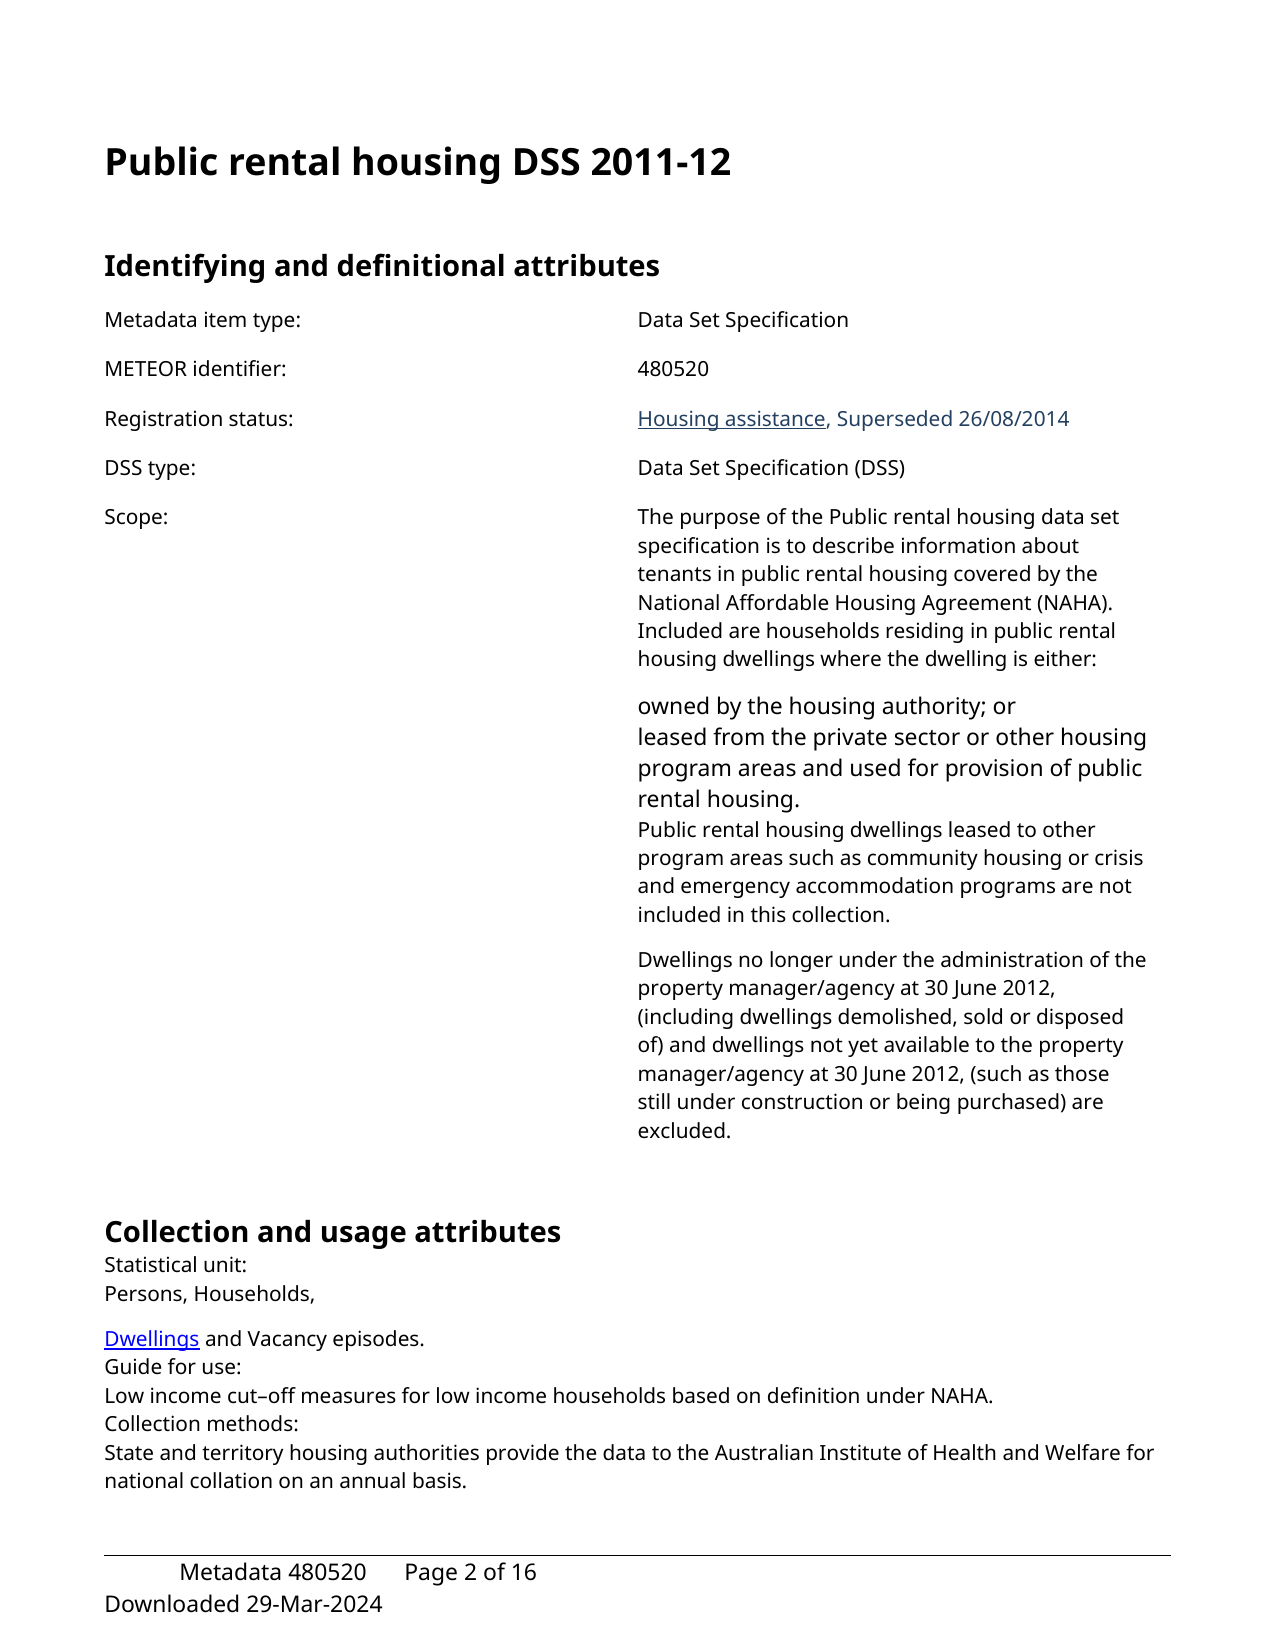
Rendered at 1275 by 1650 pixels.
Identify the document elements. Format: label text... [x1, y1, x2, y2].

table_cell 480520 [626, 344, 1159, 393]
subtitle Public rental housing DSS 2011-12 [104, 135, 1171, 186]
table_cell Data Set Specification (DSS) [626, 443, 1159, 492]
table_cell Housing assistance, Superseded 26/08/2014 [626, 394, 1159, 443]
table_cell Data Set Specification [626, 295, 1159, 344]
table_cell Metadata item type: [93, 295, 626, 344]
table_cell Scope: [93, 492, 626, 1154]
table_cell The purpose of the Public rental housing data set specification is to describe information about tenants in public rental housing covered by the National Affordable Housing Agreement (NAHA). Included are households residing in public rental housing dwellings where the dwelling is either: owned by the housing authority; or leased from the private sector or other housing program areas and used for provision of public rental housing. Public rental housing dwellings leased to other program areas such as community housing or crisis and emergency accommodation programs are not included in this collection. Dwellings no longer under the administration of the property manager/agency at 30 June 2012, (including dwellings demolished, sold or disposed of) and dwellings not yet available to the property manager/agency at 30 June 2012, (such as those still under construction or being purchased) are excluded. [626, 492, 1159, 1154]
table_cell Registration status: [93, 394, 626, 443]
table_cell METEOR identifier: [93, 344, 626, 393]
table_cell DSS type: [93, 443, 626, 492]
table_header Identifying and definitional attributes [93, 199, 1159, 295]
